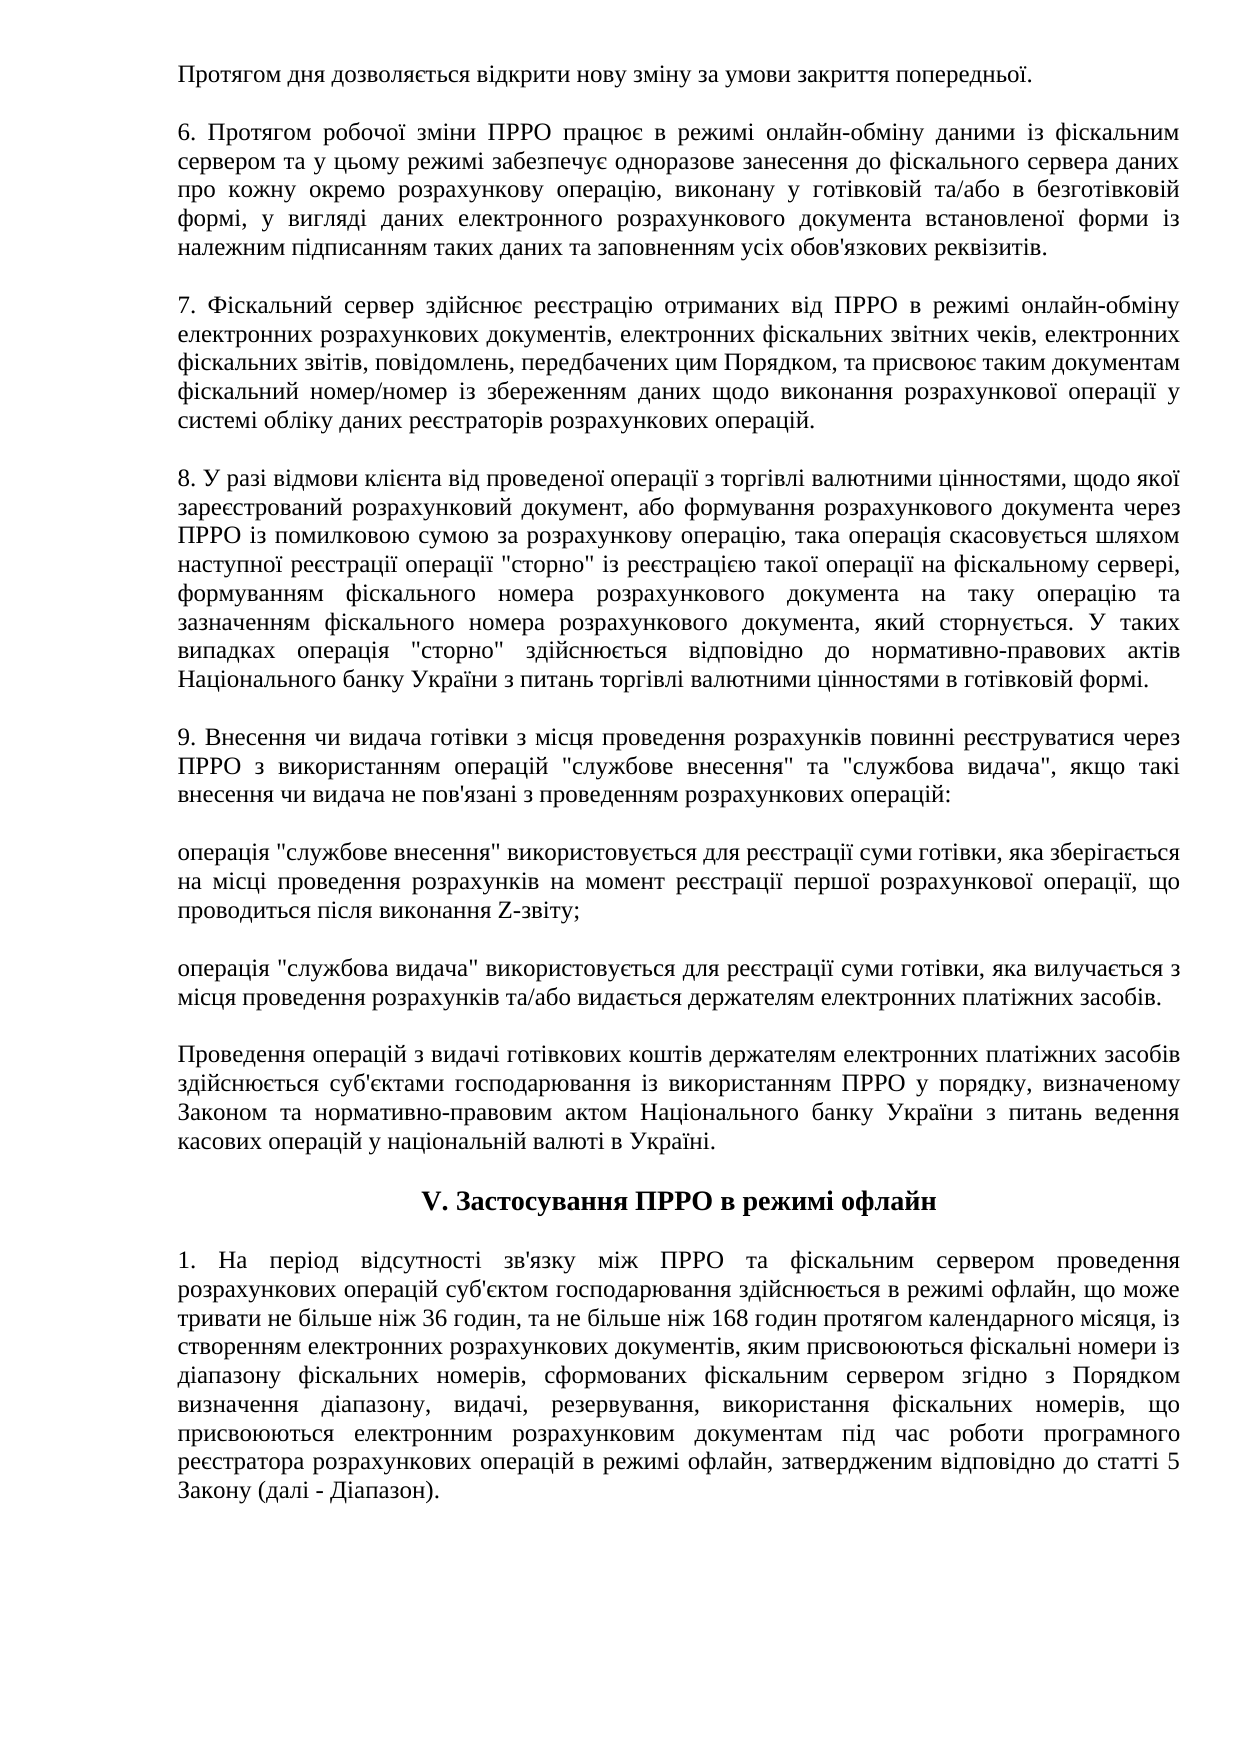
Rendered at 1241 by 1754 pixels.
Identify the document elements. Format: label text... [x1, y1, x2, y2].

text 6. Протягом робочої зміни ПРРО працює в режимі онлайн-обміну даними із фіскальним сервером та у цьому режимі забезпечує одноразове занесення до фіскального сервера даних про кожну окремо розрахункову операцію, виконану у готівковій та/або в безготівковій формі, у вигляді даних електронного розрахункового документа встановленої форми із належним підписанням таких даних та заповненням усіх обов'язкових реквізитів. [177, 117, 1181, 261]
text 7. Фіскальний сервер здійснює реєстрацію отриманих від ПРРО в режимі онлайн-обміну електронних розрахункових документів, електронних фіскальних звітних чеків, електронних фіскальних звітів, повідомлень, передбачених цим Порядком, та присвоює таким документам фіскальний номер/номер із збереженням даних щодо виконання розрахункової операції у системі обліку даних реєстраторів розрахункових операцій. [177, 290, 1181, 434]
text операція "службова видача" використовується для реєстрації суми готівки, яка вилучається з місця проведення розрахунків та/або видається держателям електронних платіжних засобів. [177, 953, 1181, 1010]
text 1. На період відсутності зв'язку між ПРРО та фіскальним сервером проведення розрахункових операцій суб'єктом господарювання здійснюється в режимі офлайн, що може тривати не більше ніж 36 годин, та не більше ніж 168 годин протягом календарного місяця, із створенням електронних розрахункових документів, яким присвоюються фіскальні номери із діапазону фіскальних номерів, сформованих фіскальним сервером згідно з Порядком визначення діапазону, видачі, резервування, використання фіскальних номерів, що присвоюються електронним розрахунковим документам під час роботи програмного реєстратора розрахункових операцій в режимі офлайн, затвердженим відповідно до статті 5 Закону (далі - Діапазон). [177, 1245, 1181, 1504]
text 8. У разі відмови клієнта від проведеної операції з торгівлі валютними цінностями, щодо якої зареєстрований розрахунковий документ, або формування розрахункового документа через ПРРО із помилковою сумою за розрахункову операцію, така операція скасовується шляхом наступної реєстрації операції "сторно" із реєстрацією такої операції на фіскальному сервері, формуванням фіскального номера розрахункового документа на таку операцію та зазначенням фіскального номера розрахункового документа, який сторнується. У таких випадках операція "сторно" здійснюється відповідно до нормативно-правових актів Національного банку України з питань торгівлі валютними цінностями в готівковій формі. [177, 463, 1181, 693]
text операція "службове внесення" використовується для реєстрації суми готівки, яка зберігається на місці проведення розрахунків на момент реєстрації першої розрахункової операції, що проводиться після виконання Z-звіту; [177, 837, 1181, 924]
text Протягом дня дозволяється відкрити нову зміну за умови закриття попередньої. [177, 59, 1181, 88]
text 9. Внесення чи видача готівки з місця проведення розрахунків повинні реєструватися через ПРРО з використанням операцій "службове внесення" та "службова видача", якщо такі внесення чи видача не пов'язані з проведенням розрахункових операцій: [177, 722, 1181, 808]
text V. Застосування ПРРО в режимі офлайн [177, 1184, 1181, 1216]
text Проведення операцій з видачі готівкових коштів держателям електронних платіжних засобів здійснюється суб'єктами господарювання із використанням ПРРО у порядку, визначеному Законом та нормативно-правовим актом Національного банку України з питань ведення касових операцій у національній валюті в Україні. [177, 1039, 1181, 1154]
